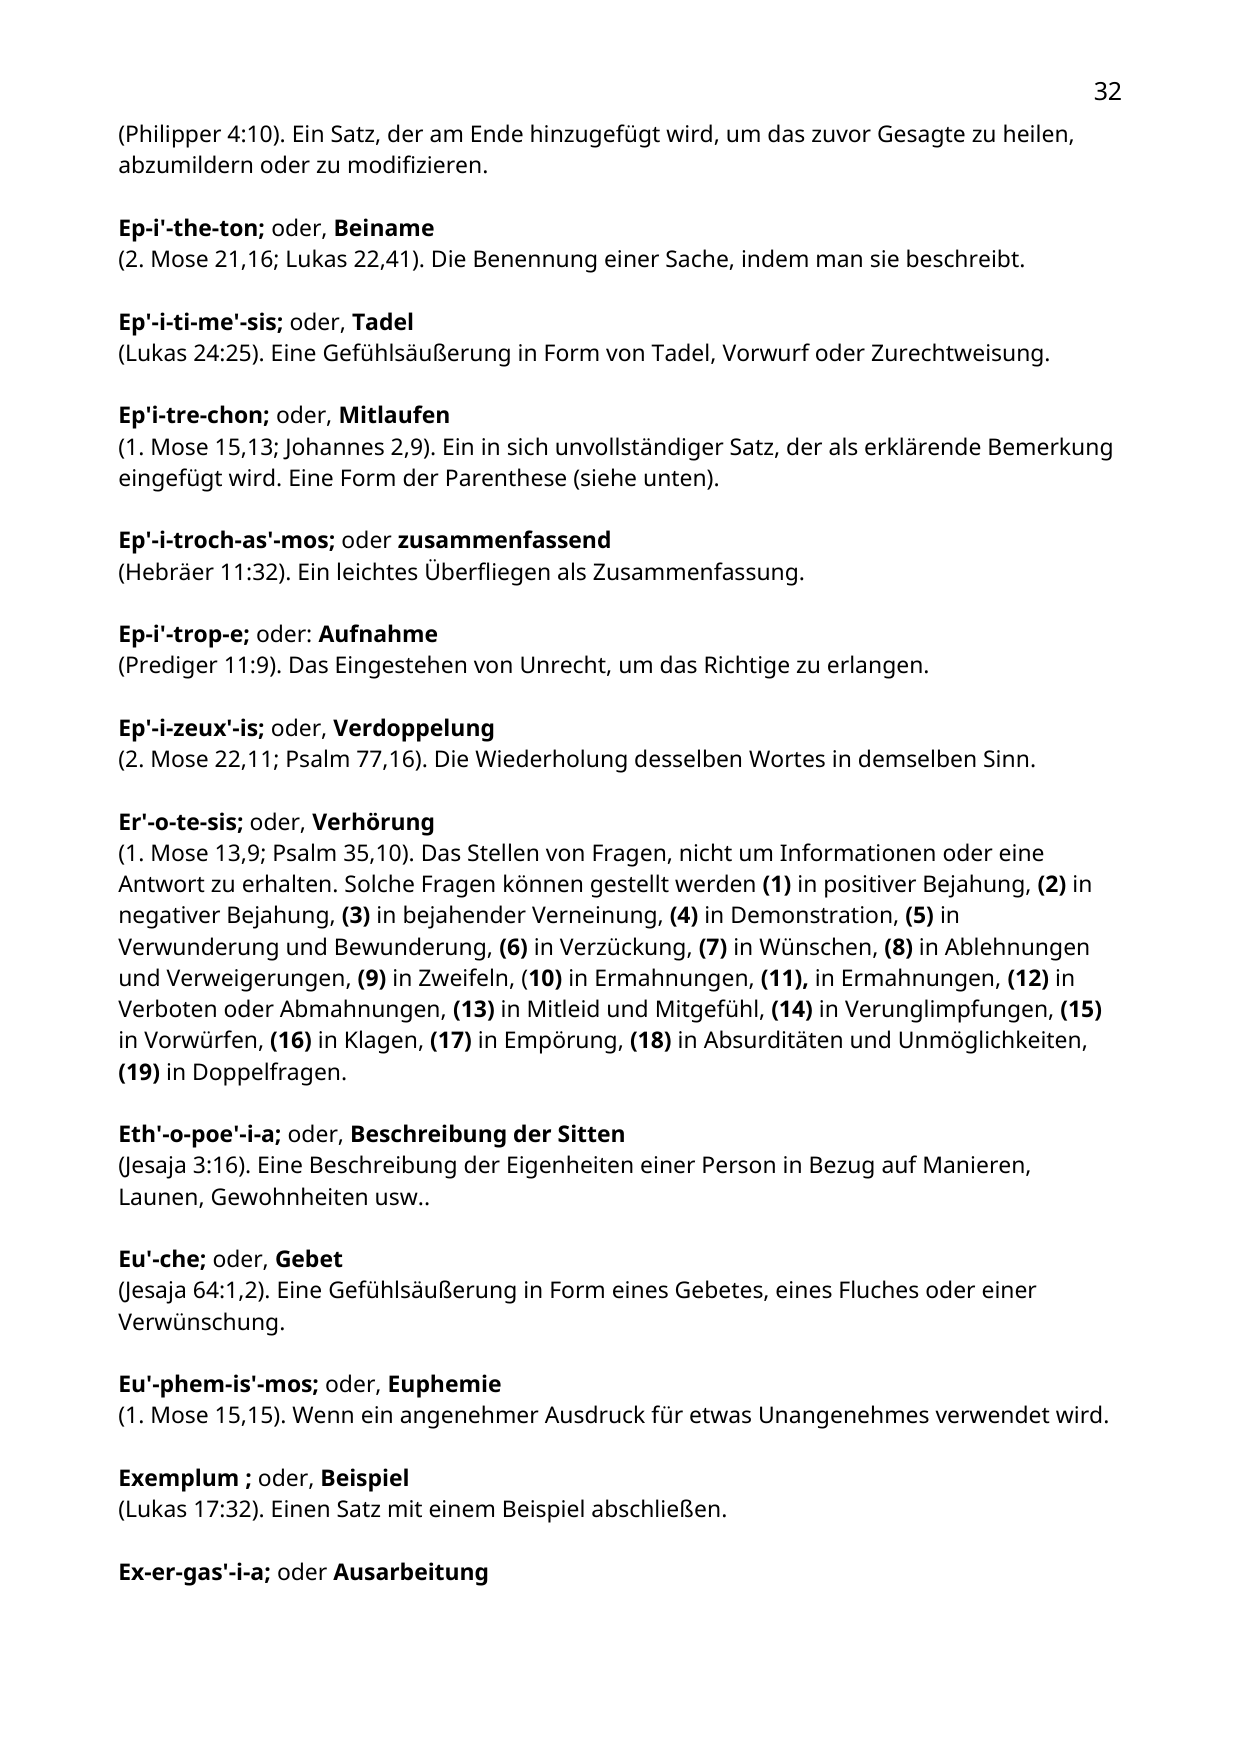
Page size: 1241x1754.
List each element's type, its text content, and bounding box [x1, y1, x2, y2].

text Ep'-i-ti-me'-sis; oder, Tadel [118, 306, 1122, 337]
text Ep-i'-trop-e; oder: Aufnahme [118, 618, 1122, 649]
text (Jesaja 3:16). Eine Beschreibung der Eigenheiten einer Person in Bezug auf Manieren, Launen, Gewohnheiten usw.. [118, 1149, 1122, 1212]
text Eu'-phem-is'-mos; oder, Euphemie [118, 1368, 1122, 1399]
text (Jesaja 64:1,2). Eine Gefühlsäußerung in Form eines Gebetes, eines Fluches oder einer Verwünschung. [118, 1274, 1122, 1337]
text (1. Mose 13,9; Psalm 35,10). Das Stellen von Fragen, nicht um Informationen oder eine Antwort zu erhalten. Solche Fragen können gestellt werden (1) in positiver Bejahung, (2) in negativer Bejahung, (3) in bejahender Verneinung, (4) in Demonstration, (5) in Verwunderung und Bewunderung, (6) in Verzückung, (7) in Wünschen, (8) in Ablehnungen und Verweigerungen, (9) in Zweifeln, (10) in Ermahnungen, (11), in Ermahnungen, (12) in Verboten oder Abmahnungen, (13) in Mitleid und Mitgefühl, (14) in Verunglimpfungen, (15) in Vorwürfen, (16) in Klagen, (17) in Empörung, (18) in Absurditäten und Unmöglichkeiten, (19) in Doppelfragen. [118, 837, 1122, 1087]
text Exemplum ; oder, Beispiel [118, 1462, 1122, 1493]
text (1. Mose 15,13; Johannes 2,9). Ein in sich unvollständiger Satz, der als erklärende Bemerkung eingefügt wird. Eine Form der Parenthese (siehe unten). [118, 431, 1122, 493]
text Ep'-i-zeux'-is; oder, Verdoppelung [118, 712, 1122, 743]
text Ex-er-gas'-i-a; oder Ausarbeitung [118, 1556, 1122, 1587]
text Ep'-i-troch-as'-mos; oder zusammenfassend [118, 524, 1122, 556]
text (1. Mose 15,15). Wenn ein angenehmer Ausdruck für etwas Unangenehmes verwendet wird. [118, 1399, 1122, 1431]
text (2. Mose 22,11; Psalm 77,16). Die Wiederholung desselben Wortes in demselben Sinn. [118, 743, 1122, 774]
text Eth'-o-poe'-i-a; oder, Beschreibung der Sitten [118, 1118, 1122, 1149]
text Ep'i-tre-chon; oder, Mitlaufen [118, 399, 1122, 431]
text Eu'-che; oder, Gebet [118, 1243, 1122, 1274]
text Er'-o-te-sis; oder, Verhörung [118, 806, 1122, 837]
text (Lukas 24:25). Eine Gefühlsäußerung in Form von Tadel, Vorwurf oder Zurechtweisung. [118, 337, 1122, 368]
text (2. Mose 21,16; Lukas 22,41). Die Benennung einer Sache, indem man sie beschreibt. [118, 243, 1122, 274]
text (Prediger 11:9). Das Eingestehen von Unrecht, um das Richtige zu erlangen. [118, 649, 1122, 681]
text (Philipper 4:10). Ein Satz, der am Ende hinzugefügt wird, um das zuvor Gesagte zu heilen, abzumildern oder zu modifizieren. [118, 118, 1122, 181]
text Ep-i'-the-ton; oder, Beiname [118, 212, 1122, 243]
text (Lukas 17:32). Einen Satz mit einem Beispiel abschließen. [118, 1493, 1122, 1524]
text (Hebräer 11:32). Ein leichtes Überfliegen als Zusammenfassung. [118, 556, 1122, 587]
